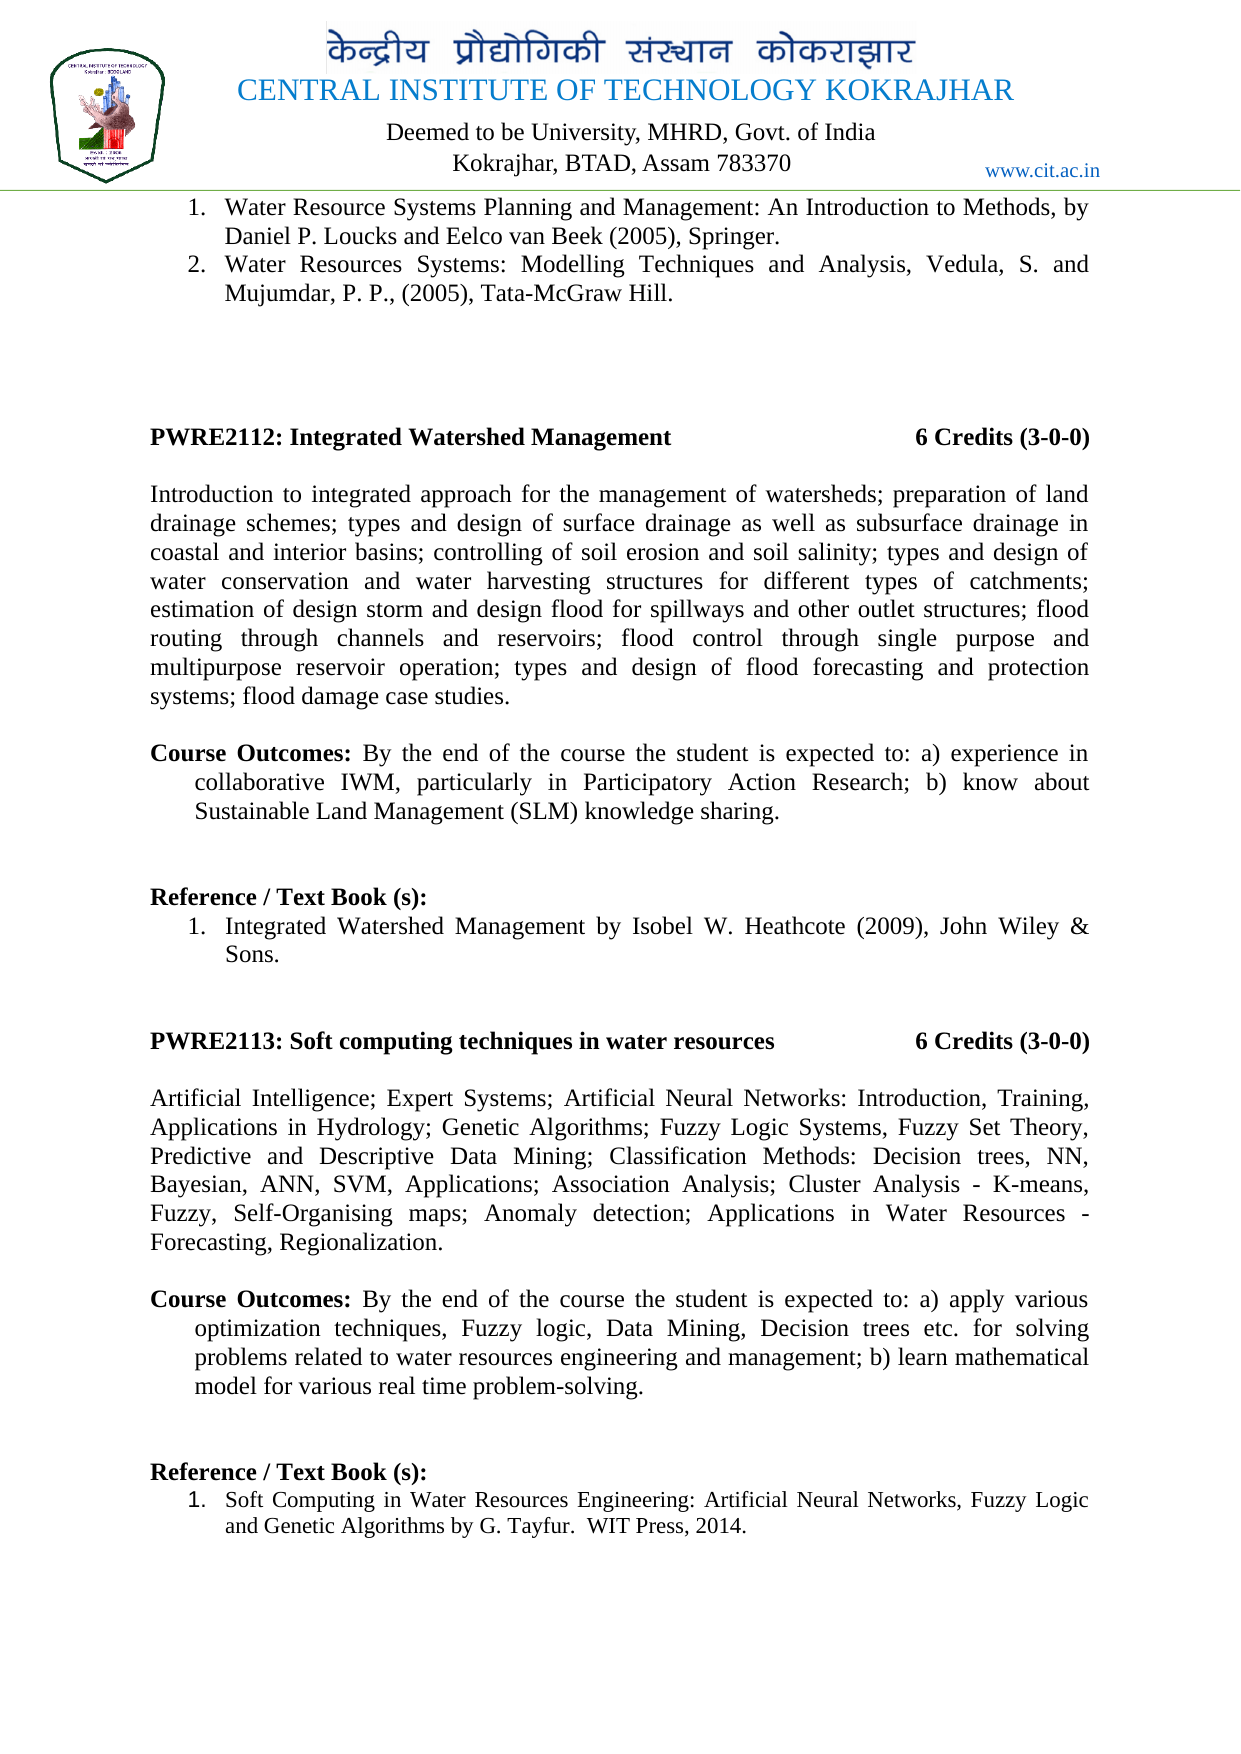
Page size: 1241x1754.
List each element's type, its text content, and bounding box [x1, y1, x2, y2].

text Artificial Intelligence; Expert Systems; Artificial Neural Networks: Introduction, Training, Applications in Hydrology; Genetic Algorithms; Fuzzy Logic Systems, Fuzzy Set Theory, Predictive and Descriptive Data Mining; Classification Methods: Decision trees, NN, Bayesian, ANN, SVM, Applications; Association Analysis; Cluster Analysis - K-means, Fuzzy, Self-Organising maps; Anomaly detection; Applications in Water Resources - Forecasting, Regionalization. [150, 1083, 1090, 1256]
text PWRE2113: Soft computing techniques in water resources 6 Credits (3-0-0) [150, 1026, 1090, 1054]
list Integrated Watershed Management by Isobel W. Heathcote (2009), John Wiley & Sons. [187, 911, 1090, 968]
list Water Resource Systems Planning and Management: An Introduction to Methods, by Daniel P. Loucks and Eelco van Beek (2005), Springer. [187, 192, 1090, 249]
list Water Resources Systems: Modelling Techniques and Analysis, Vedula, S. and Mujumdar, P. P., (2005), Tata-McGraw Hill. [187, 249, 1090, 307]
text PWRE2112: Integrated Watershed Management 6 Credits (3-0-0) [150, 422, 1090, 451]
picture [326, 20, 918, 74]
text Course Outcomes: By the end of the course the student is expected to: a) experience in collaborative IWM, particularly in Participatory Action Research; b) know about Sustainable Land Management (SLM) knowledge sharing. [150, 738, 1090, 824]
text Reference / Text Book (s): [150, 1457, 1090, 1486]
text Course Outcomes: By the end of the course the student is expected to: a) apply various optimization techniques, Fuzzy logic, Data Mining, Decision trees etc. for solving problems related to water resources engineering and management; b) learn mathematical model for various real time problem-solving. [150, 1284, 1090, 1399]
list Soft Computing in Water Resources Engineering: Artificial Neural Networks, Fuzzy Logic and Genetic Algorithms by G. Tayfur. WIT Press, 2014. [187, 1486, 1090, 1538]
picture [26, 25, 193, 189]
text Introduction to integrated approach for the management of watersheds; preparation of land drainage schemes; types and design of surface drainage as well as subsurface drainage in coastal and interior basins; controlling of soil erosion and soil salinity; types and design of water conservation and water harvesting structures for different types of catchments; estimation of design storm and design flood for spillways and other outlet structures; flood routing through channels and reservoirs; flood control through single purpose and multipurpose reservoir operation; types and design of flood forecasting and protection systems; flood damage case studies. [150, 479, 1090, 709]
text Reference / Text Book (s): [150, 882, 1090, 911]
